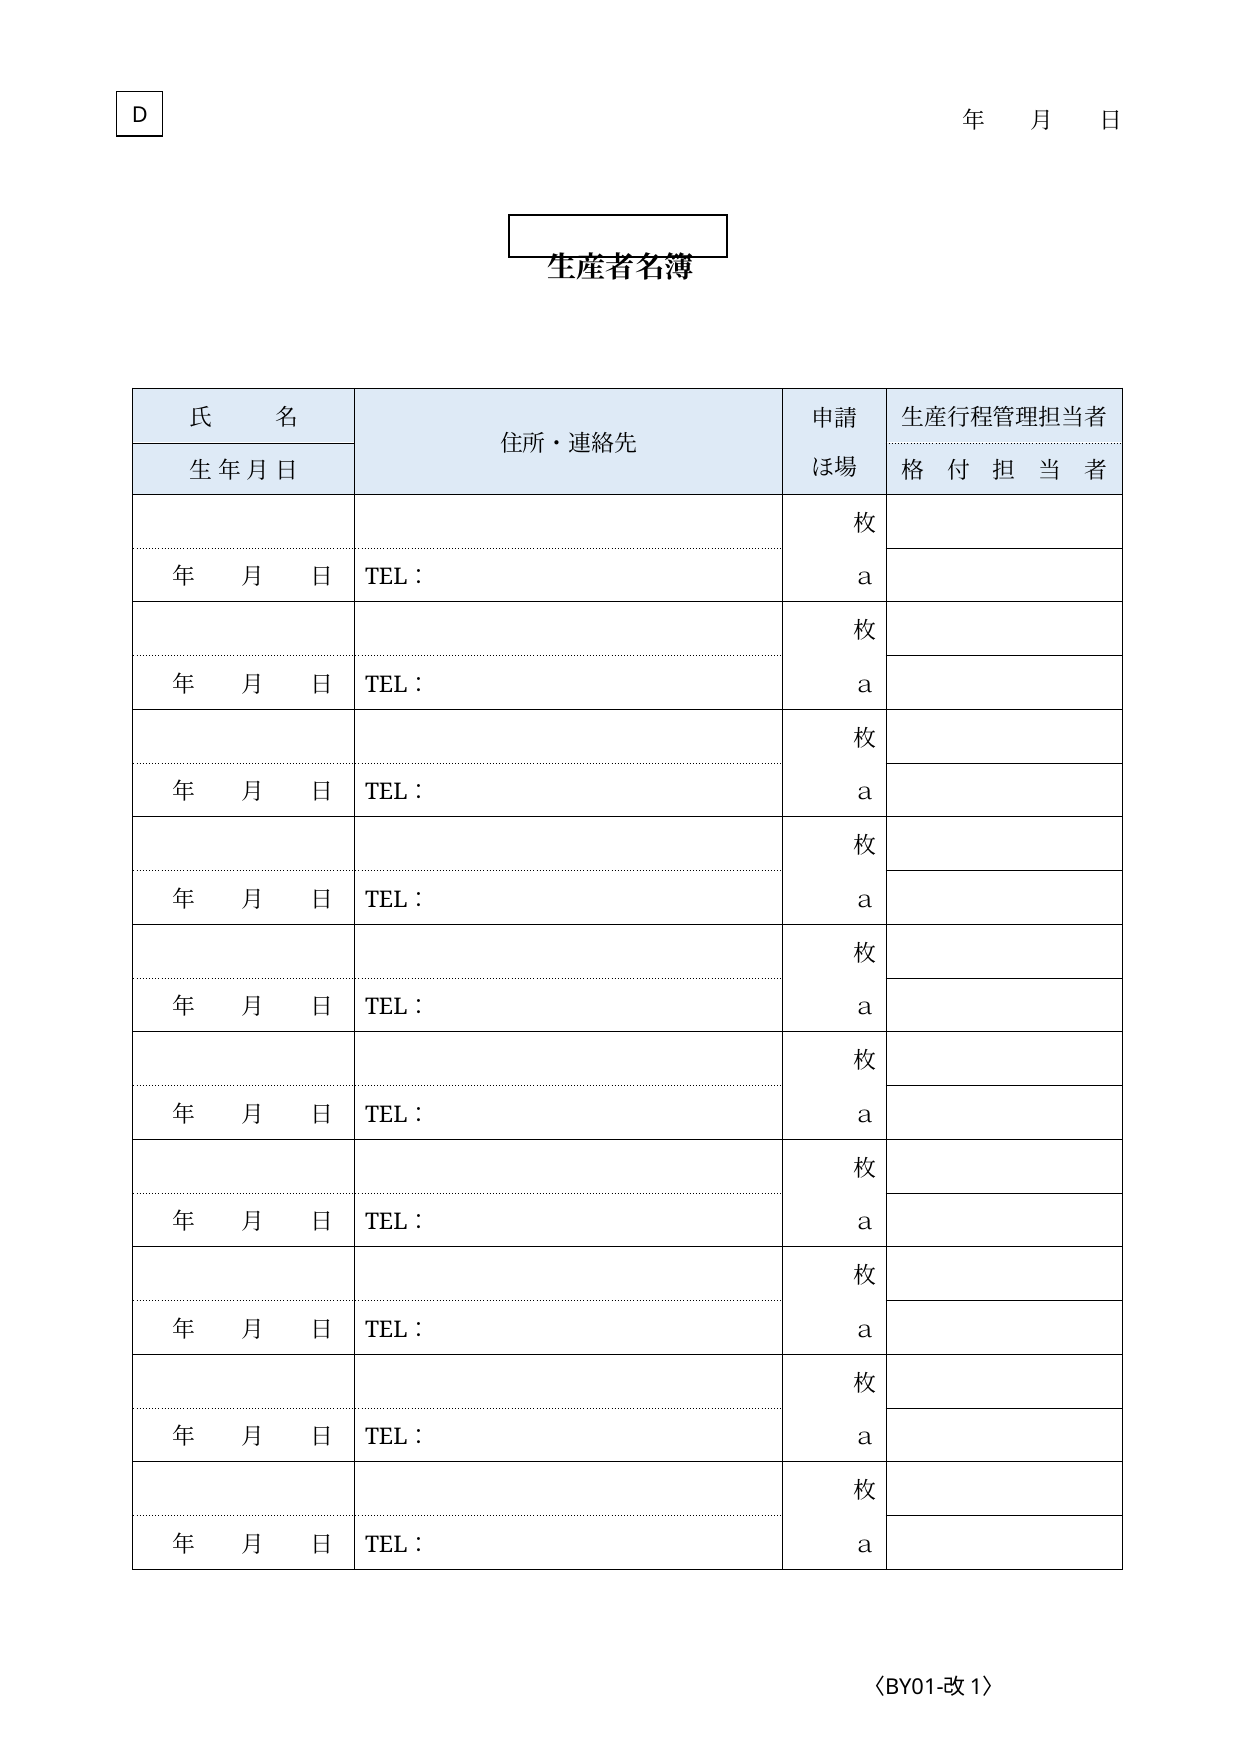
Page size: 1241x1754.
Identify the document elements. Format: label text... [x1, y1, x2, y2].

table_cell 枚 [783, 1032, 886, 1085]
table_cell ａ [783, 1300, 886, 1354]
table_cell [133, 1355, 354, 1407]
table_cell [355, 925, 782, 977]
table_cell 枚 [783, 1140, 886, 1192]
text 生産者名簿 [118, 241, 1122, 289]
table_cell TEL： [355, 1408, 782, 1461]
table_cell ａ [783, 548, 886, 601]
table_cell 年 月 日 [133, 548, 354, 601]
table_cell [887, 495, 1122, 547]
table_cell TEL： [355, 548, 782, 601]
table_cell ａ [783, 1193, 886, 1246]
table_cell TEL： [355, 870, 782, 924]
table_cell [887, 1140, 1122, 1192]
table_cell 枚 [783, 925, 886, 977]
table_cell 年 月 日 [133, 978, 354, 1031]
table_cell [887, 549, 1122, 601]
table_cell 枚 [783, 602, 886, 655]
table_cell [355, 1247, 782, 1300]
table_cell [887, 710, 1122, 762]
table_cell [355, 1032, 782, 1085]
table_cell [887, 1247, 1122, 1300]
table_cell [133, 1247, 354, 1300]
table_cell 枚 [783, 495, 886, 547]
table_cell [887, 656, 1122, 709]
table_header 申請 ほ場 [783, 389, 886, 494]
table_cell TEL： [355, 1515, 782, 1569]
table_cell 年 月 日 [133, 1085, 354, 1139]
table_cell [887, 817, 1122, 870]
table_cell TEL： [355, 763, 782, 816]
table_cell [355, 1462, 782, 1515]
table_cell ａ [783, 763, 886, 816]
table_header 住所・連絡先 [355, 389, 782, 494]
table_cell [887, 602, 1122, 655]
table_cell [887, 1462, 1122, 1515]
table_cell [133, 817, 354, 870]
table_cell ａ [783, 1408, 886, 1461]
table_cell ａ [783, 978, 886, 1031]
table_cell 枚 [783, 817, 886, 870]
table_cell 枚 [783, 1462, 886, 1515]
table_header 氏 名 [133, 389, 354, 442]
table_cell [887, 979, 1122, 1031]
table_cell [355, 710, 782, 762]
table_cell [887, 764, 1122, 816]
table_cell [887, 1194, 1122, 1246]
table_cell [887, 1032, 1122, 1085]
table_cell [133, 925, 354, 977]
table_cell TEL： [355, 1193, 782, 1246]
table_cell [355, 495, 782, 547]
table_cell [887, 1409, 1122, 1461]
table_cell [133, 602, 354, 655]
table_cell 年 月 日 [133, 870, 354, 924]
table_cell 年 月 日 [133, 1193, 354, 1246]
table_cell 年 月 日 [133, 1408, 354, 1461]
table_cell [887, 1301, 1122, 1354]
table_cell TEL： [355, 1300, 782, 1354]
table_cell [355, 1355, 782, 1407]
table_cell [887, 871, 1122, 924]
table_cell ａ [783, 655, 886, 709]
table_cell 格 付 担 当 者 [887, 443, 1122, 494]
table_cell [133, 1032, 354, 1085]
table_cell ａ [783, 1515, 886, 1569]
table_cell 枚 [783, 1355, 886, 1407]
table_cell [887, 1086, 1122, 1139]
text 年 月 日 [118, 94, 1122, 143]
table_cell 枚 [783, 710, 886, 762]
table_cell [887, 1355, 1122, 1407]
table_cell [355, 1140, 782, 1192]
table_cell TEL： [355, 655, 782, 709]
table_cell 年 月 日 [133, 763, 354, 816]
table_cell [133, 710, 354, 762]
table_cell TEL： [355, 1085, 782, 1139]
table_cell [355, 817, 782, 870]
table_header 生産行程管理担当者 [887, 389, 1122, 442]
table_cell [133, 1140, 354, 1192]
table_cell 年 月 日 [133, 1300, 354, 1354]
table_cell [887, 925, 1122, 977]
table_cell [887, 1516, 1122, 1569]
table_cell 年 月 日 [133, 1515, 354, 1569]
table_cell ａ [783, 1085, 886, 1139]
table_cell [133, 1462, 354, 1515]
table_cell 年 月 日 [133, 655, 354, 709]
table_cell TEL： [355, 978, 782, 1031]
table_cell [133, 495, 354, 547]
table_cell 生 年 月 日 [133, 444, 354, 494]
table_cell [355, 602, 782, 655]
table_cell 枚 [783, 1247, 886, 1300]
table_cell ａ [783, 870, 886, 924]
